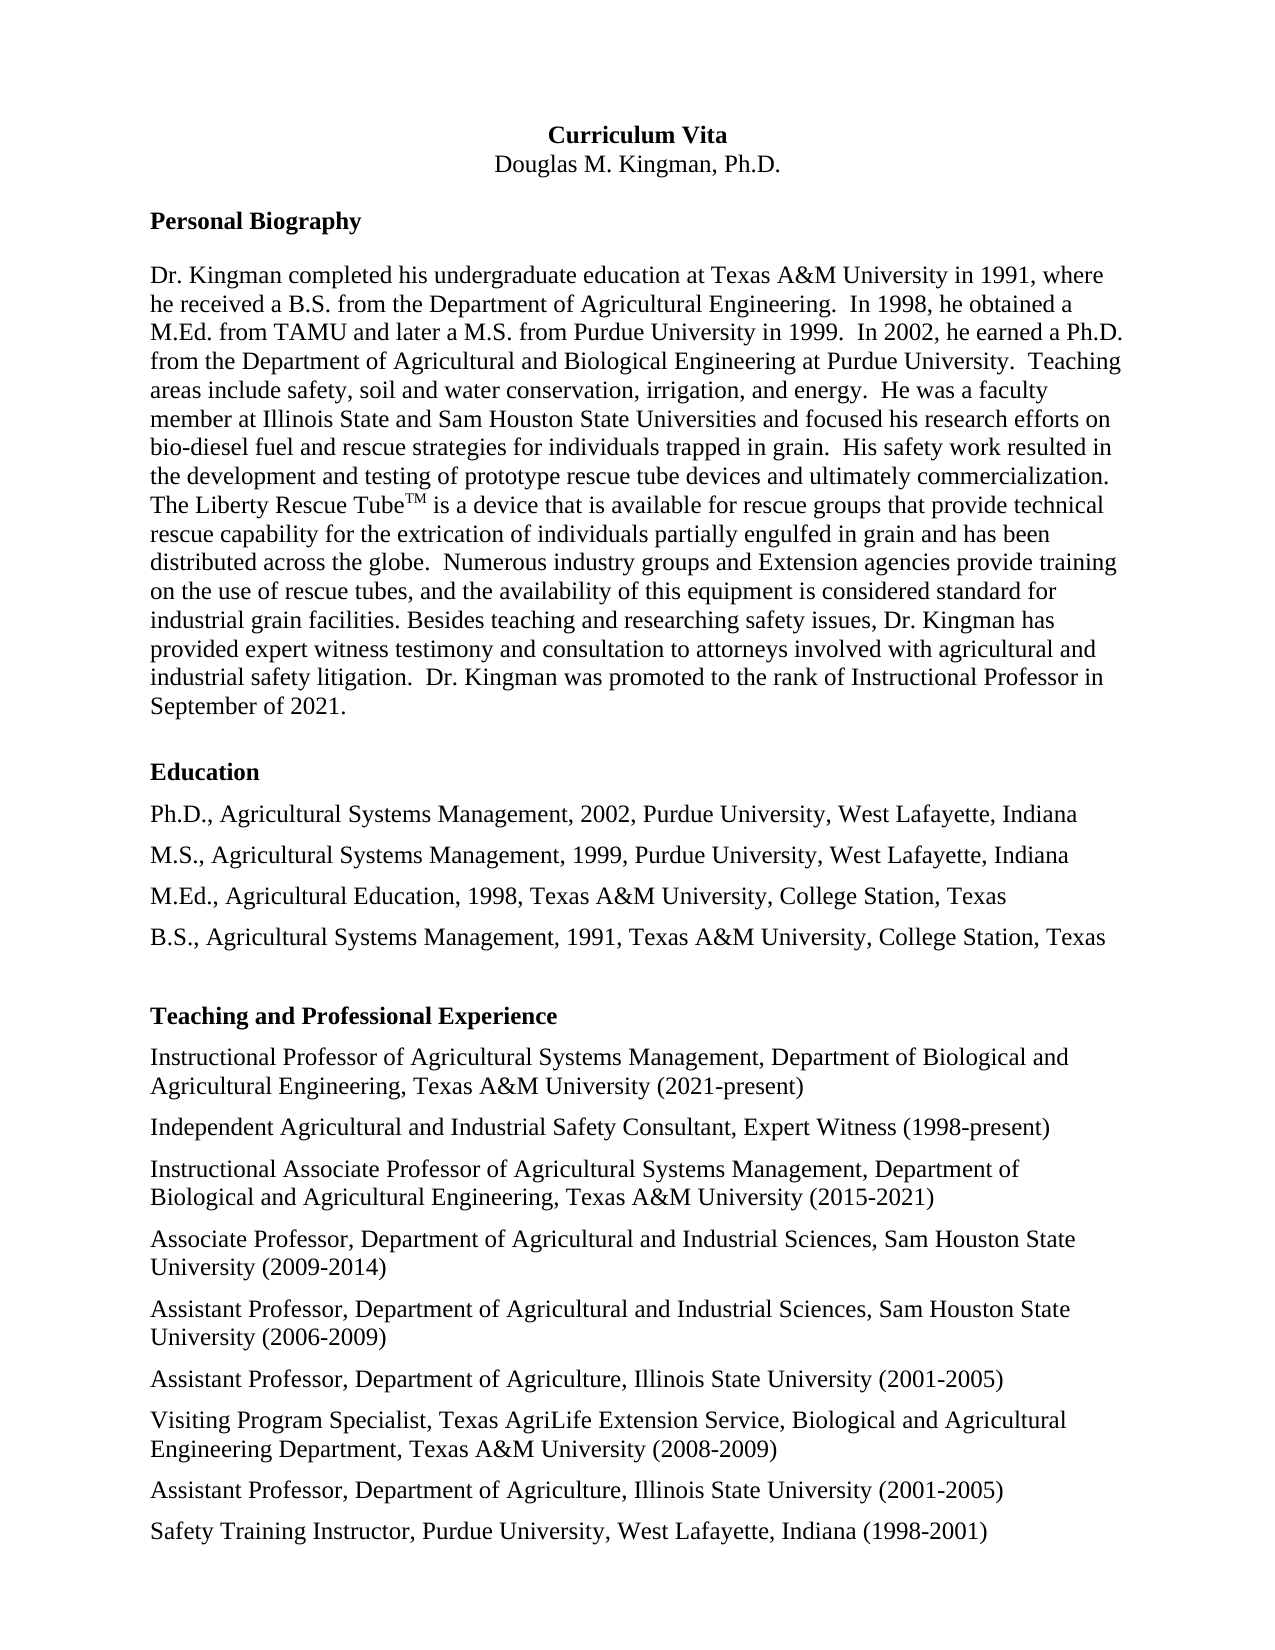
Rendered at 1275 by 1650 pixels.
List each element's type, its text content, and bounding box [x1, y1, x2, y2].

subtitle Teaching and Professional Experience [150, 1001, 1125, 1030]
text Curriculum Vita [150, 120, 1125, 149]
text M.S., Agricultural Systems Management, 1999, Purdue University, West Lafayette, Indiana [150, 840, 1125, 869]
text Personal Biography [150, 206, 1125, 235]
text Assistant Professor, Department of Agriculture, Illinois State University (2001-2005) [150, 1364, 1125, 1392]
text Instructional Associate Professor of Agricultural Systems Management, Department of Biological and Agricultural Engineering, Texas A&M University (2015-2021) [150, 1154, 1125, 1211]
text Instructional Professor of Agricultural Systems Management, Department of Biological and Agricultural Engineering, Texas A&M University (2021-present) [150, 1042, 1125, 1100]
text B.S., Agricultural Systems Management, 1991, Texas A&M University, College Station, Texas [150, 922, 1125, 951]
text Safety Training Instructor, Purdue University, West Lafayette, Indiana (1998-2001) [150, 1516, 1125, 1545]
text Associate Professor, Department of Agricultural and Industrial Sciences, Sam Houston State University (2009-2014) [150, 1224, 1125, 1281]
text Independent Agricultural and Industrial Safety Consultant, Expert Witness (1998-present) [150, 1112, 1125, 1141]
text Ph.D., Agricultural Systems Management, 2002, Purdue University, West Lafayette, Indiana [150, 799, 1125, 827]
text Visiting Program Specialist, Texas AgriLife Extension Service, Biological and Agricultural Engineering Department, Texas A&M University (2008-2009) [150, 1405, 1125, 1462]
text Assistant Professor, Department of Agricultural and Industrial Sciences, Sam Houston State University (2006-2009) [150, 1294, 1125, 1351]
text Douglas M. Kingman, Ph.D. [150, 149, 1125, 177]
text Dr. Kingman completed his undergraduate education at Texas A&M University in 1991, where he received a B.S. from the Department of Agricultural Engineering. In 1998, he obtained a M.Ed. from TAMU and later a M.S. from Purdue University in 1999. In 2002, he earned a Ph.D. from the Department of Agricultural and Biological Engineering at Purdue University. Teaching areas include safety, soil and water conservation, irrigation, and energy. He was a faculty member at Illinois State and Sam Houston State Universities and focused his research efforts on bio-diesel fuel and rescue strategies for individuals trapped in grain. His safety work resulted in the development and testing of prototype rescue tube devices and ultimately commercialization. The Liberty Rescue TubeTM is a device that is available for rescue groups that provide technical rescue capability for the extrication of individuals partially engulfed in grain and has been distributed across the globe. Numerous industry groups and Extension agencies provide training on the use of rescue tubes, and the availability of this equipment is considered standard for industrial grain facilities. Besides teaching and researching safety issues, Dr. Kingman has provided expert witness testimony and consultation to attorneys involved with agricultural and industrial safety litigation. Dr. Kingman was promoted to the rank of Instructional Professor in September of 2021. [150, 260, 1125, 720]
text Assistant Professor, Department of Agriculture, Illinois State University (2001-2005) [150, 1475, 1125, 1504]
text M.Ed., Agricultural Education, 1998, Texas A&M University, College Station, Texas [150, 881, 1125, 910]
subtitle Education [150, 757, 1125, 786]
